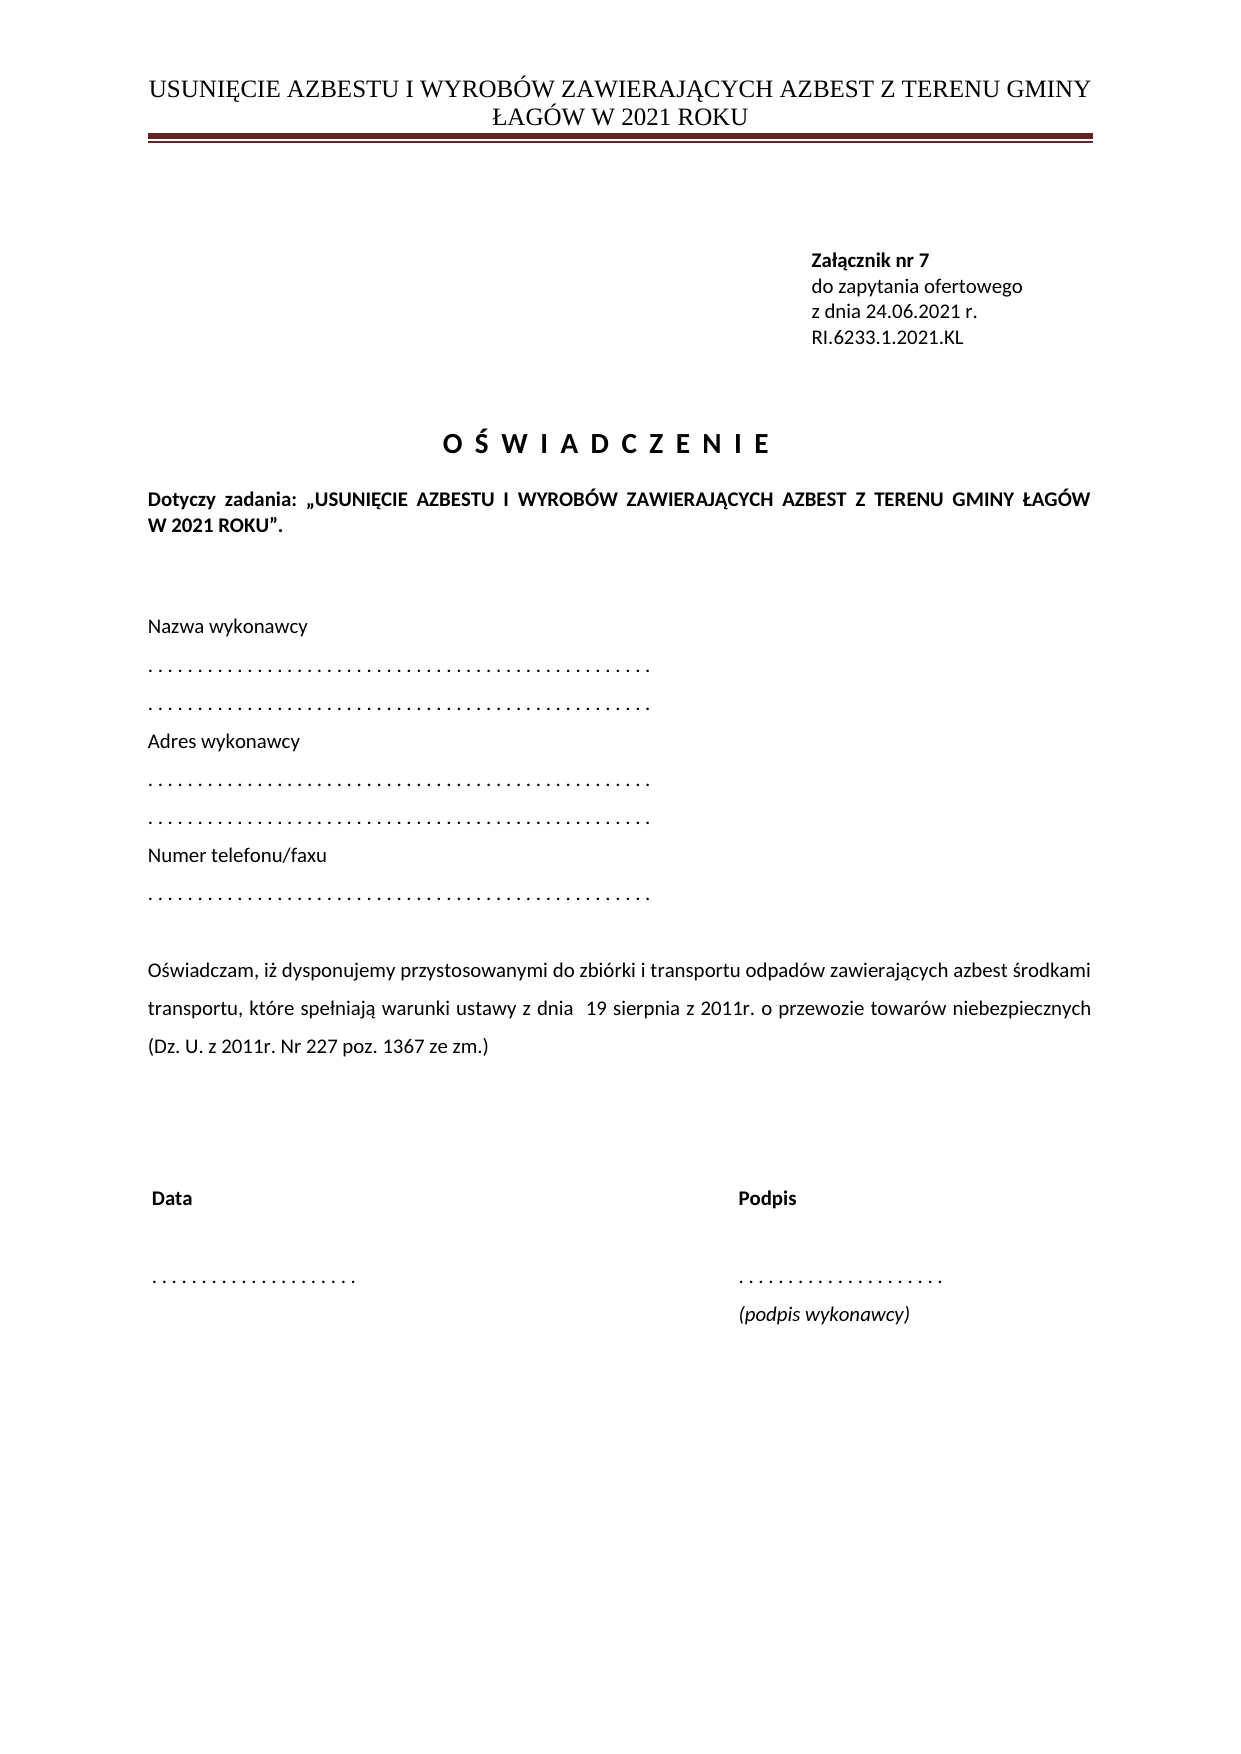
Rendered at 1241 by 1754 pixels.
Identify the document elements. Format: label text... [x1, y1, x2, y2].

table_header Podpis [620, 1186, 1100, 1225]
table_header Data [140, 1186, 620, 1225]
text . . . . . . . . . . . . . . . . . . . . . . . . . . . . . . . . . . . . . . . . . . . . . . . . . . . [148, 881, 1093, 906]
text OŚWIADCZENIE [369, 426, 1093, 461]
text Numer telefonu/faxu [148, 842, 1093, 868]
text . . . . . . . . . . . . . . . . . . . . . . . . . . . . . . . . . . . . . . . . . . . . . . . . . . . [148, 690, 1093, 715]
text do zapytania ofertowego [811, 273, 1093, 298]
text Oświadczam, iż dysponujemy przystosowanymi do zbiórki i transportu odpadów zawierających azbest środkami transportu, które spełniają warunki ustawy z dnia 19 sierpnia z 2011r. o przewozie towarów niebezpiecznych (Dz. U. z 2011r. Nr 227 poz. 1367 ze zm.) [148, 957, 1093, 1058]
text Adres wykonawcy [148, 728, 1093, 753]
text Nazwa wykonawcy [148, 614, 1093, 639]
text . . . . . . . . . . . . . . . . . . . . . . . . . . . . . . . . . . . . . . . . . . . . . . . . . . . [148, 652, 1093, 677]
text . . . . . . . . . . . . . . . . . . . . . . . . . . . . . . . . . . . . . . . . . . . . . . . . . . . [148, 766, 1093, 792]
text . . . . . . . . . . . . . . . . . . . . . . . . . . . . . . . . . . . . . . . . . . . . . . . . . . . [148, 804, 1093, 830]
text RI.6233.1.2021.KL [811, 324, 1093, 349]
text z dnia 24.06.2021 r. [811, 298, 1093, 324]
text Załącznik nr 7 [811, 248, 1093, 273]
table_cell . . . . . . . . . . . . . . . . . . . . . [140, 1225, 620, 1341]
table_cell . . . . . . . . . . . . . . . . . . . . . (podpis wykonawcy) [620, 1225, 1100, 1341]
text Dotyczy zadania: „USUNIĘCIE AZBESTU I WYROBÓW ZAWIERAJĄCYCH AZBEST Z TERENU GMINY ŁAGÓW W 2021 ROKU”. [148, 487, 1093, 537]
